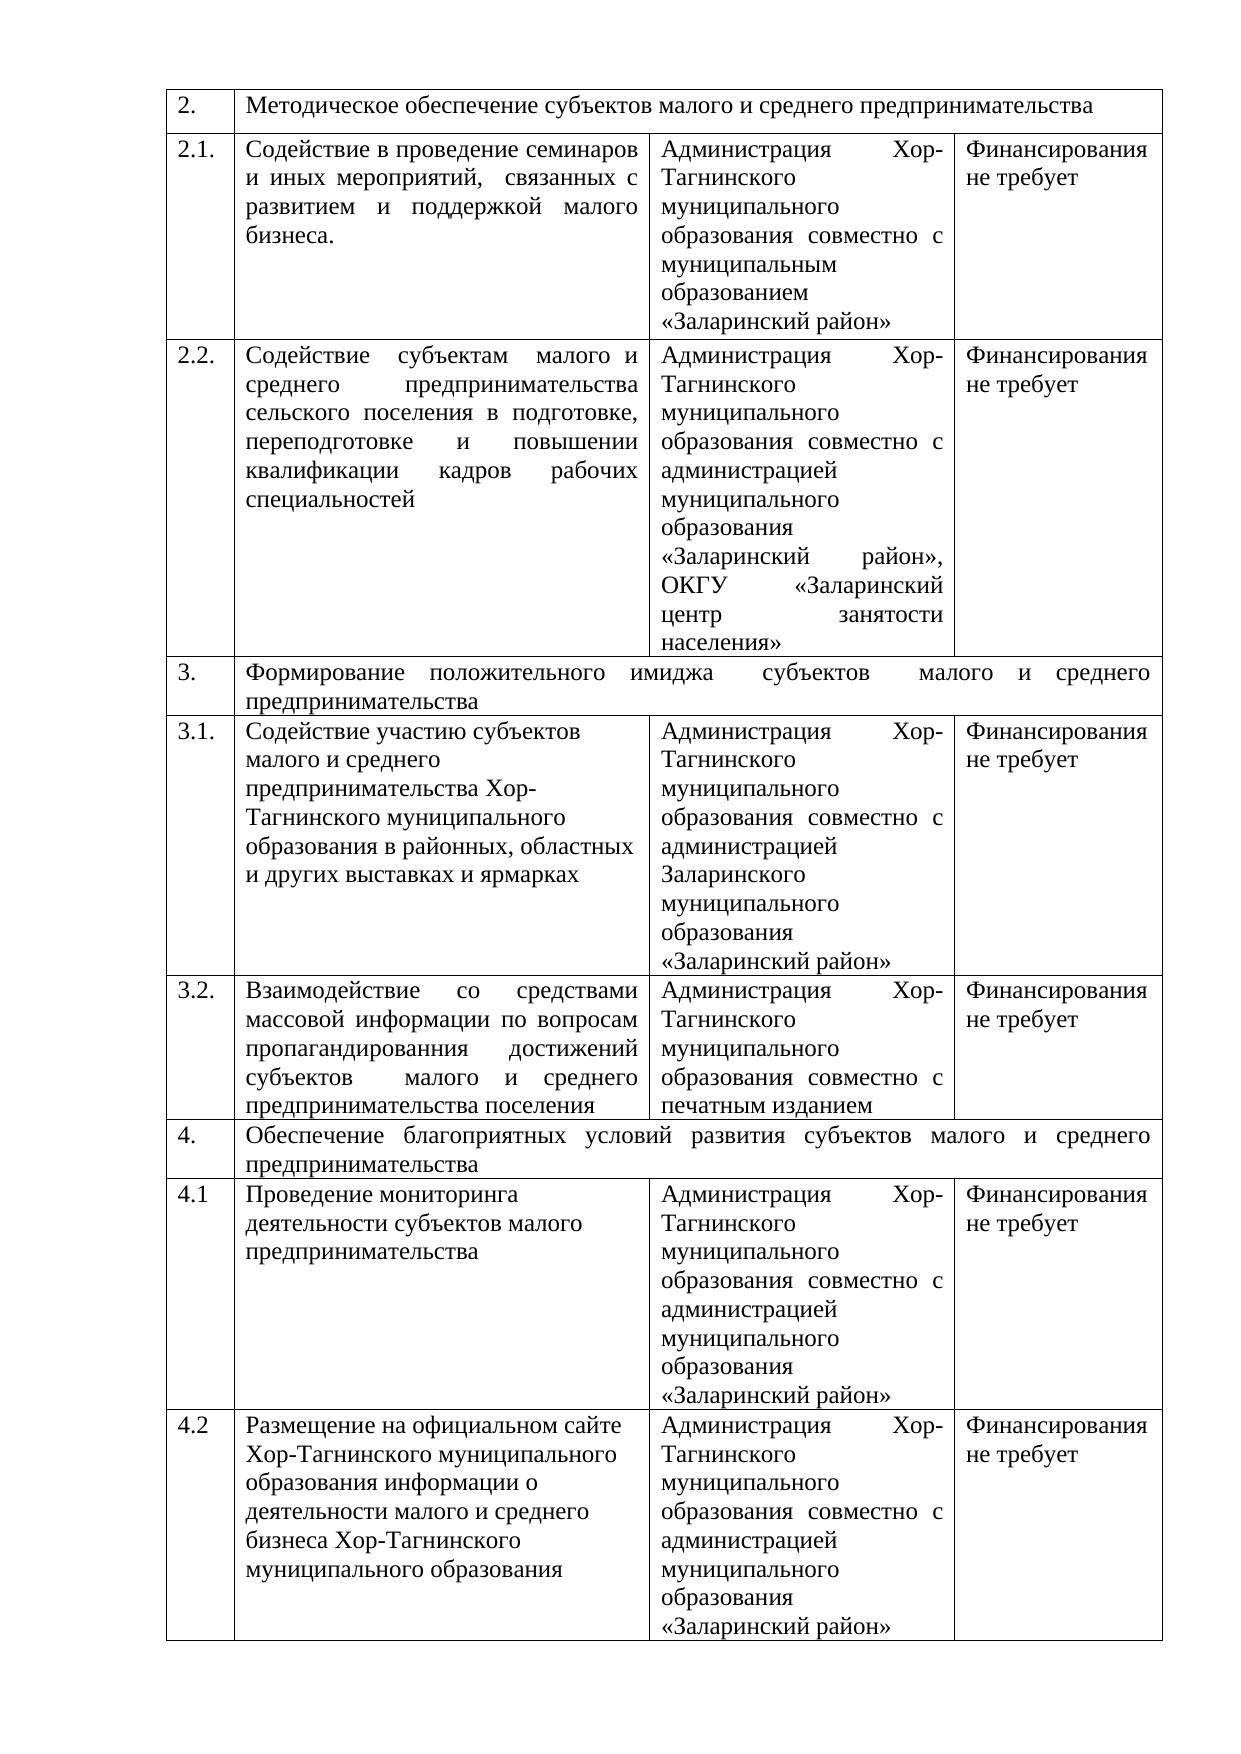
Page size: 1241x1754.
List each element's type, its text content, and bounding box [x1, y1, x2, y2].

table_cell Администрация Хор-Тагнинского муниципального образования совместно с муниципальным образованием «Заларинский район» [650, 134, 954, 339]
table_cell Методическое обеспечение субъектов малого и среднего предпринимательства [235, 90, 1162, 133]
table_cell Размещение на официальном сайте Хор-Тагнинского муниципального образования информации о деятельности малого и среднего бизнеса Хор-Тагнинского муниципального образования [235, 1410, 649, 1640]
table_cell Взаимодействие со средствами массовой информации по вопросам пропагандированния достижений субъектов малого и среднего предпринимательства поселения [235, 976, 649, 1119]
table_cell 4.1 [167, 1179, 234, 1409]
table_cell 2.1. [167, 134, 234, 339]
table_cell Содействие в проведение семинаров и иных мероприятий, связанных с развитием и поддержкой малого бизнеса. [235, 134, 649, 339]
table_cell Администрация Хор-Тагнинского муниципального образования совместно с администрацией Заларинского муниципального образования «Заларинский район» [650, 716, 954, 974]
table_cell Администрация Хор-Тагнинского муниципального образования совместно с администрацией муниципального образования «Заларинский район» [650, 1179, 954, 1409]
table_cell Финансирования не требует [955, 716, 1162, 974]
table_cell 4.2 [167, 1410, 234, 1640]
table_cell Администрация Хор-Тагнинского муниципального образования совместно с администрацией муниципального образования «Заларинский район» [650, 1410, 954, 1640]
table_cell Содействие субъектам малого и среднего предпринимательства сельского поселения в подготовке, переподготовке и повышении квалификации кадров рабочих специальностей [235, 340, 649, 656]
table_cell 4. [167, 1120, 234, 1178]
table_cell Финансирования не требует [955, 976, 1162, 1119]
table_cell Формирование положительного имиджа субъектов малого и среднего предпринимательства [235, 657, 1162, 715]
table_cell 2. [167, 90, 234, 133]
table_cell Обеспечение благоприятных условий развития субъектов малого и среднего предпринимательства [235, 1120, 1162, 1178]
table_cell Проведение мониторинга деятельности субъектов малого предпринимательства [235, 1179, 649, 1409]
table_cell Финансирования не требует [955, 1410, 1162, 1640]
table_cell 3. [167, 657, 234, 715]
table_cell Финансирования не требует [955, 1179, 1162, 1409]
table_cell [955, 134, 1162, 339]
table_cell 2.2. [167, 340, 234, 656]
table_cell Администрация Хор-Тагнинского муниципального образования совместно с печатным изданием [650, 976, 954, 1119]
table_cell Содействие участию субъектов малого и среднего предпринимательства Хор-Тагнинского муниципального образования в районных, областных и других выставках и ярмарках [235, 716, 649, 974]
table_cell Финансирования не требует [955, 340, 1162, 656]
table_cell Администрация Хор-Тагнинского муниципального образования совместно с администрацией муниципального образования «Заларинский район», ОКГУ «Заларинский центр занятости населения» [650, 340, 954, 656]
table_cell 3.2. [167, 976, 234, 1119]
table_cell 3.1. [167, 716, 234, 974]
